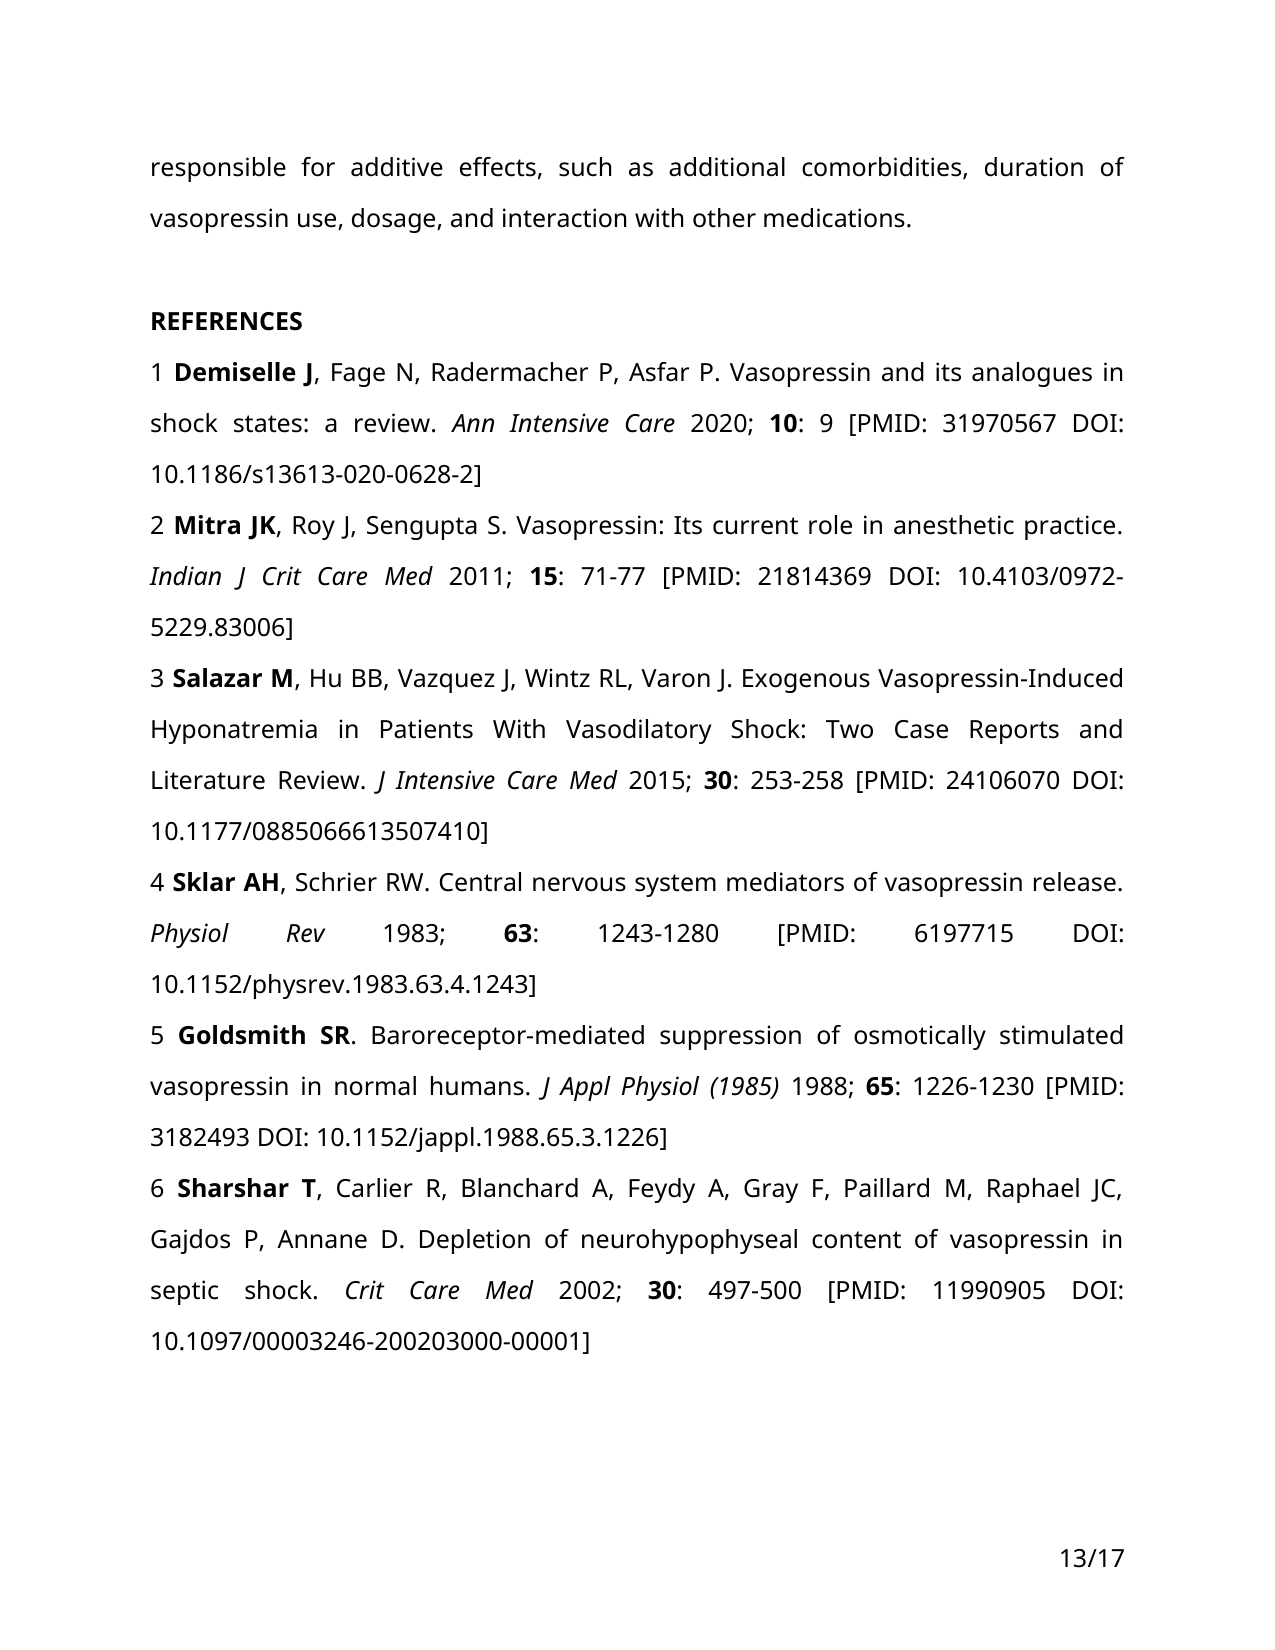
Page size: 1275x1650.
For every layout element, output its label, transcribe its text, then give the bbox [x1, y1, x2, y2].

text REFERENCES [150, 303, 1125, 337]
text 6 Sharshar T, Carlier R, Blanchard A, Feydy A, Gray F, Paillard M, Raphael JC, Gajdos P, Annane D. Depletion of neurohypophyseal content of vasopressin in septic shock. Crit Care Med 2002; 30: 497-500 [PMID: 11990905 DOI: 10.1097/00003246-200203000-00001] [150, 1171, 1125, 1358]
text 5 Goldsmith SR. Baroreceptor-mediated suppression of osmotically stimulated vasopressin in normal humans. J Appl Physiol (1985) 1988; 65: 1226-1230 [PMID: 3182493 DOI: 10.1152/jappl.1988.65.3.1226] [150, 1018, 1125, 1154]
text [150, 150, 1125, 235]
text 3 Salazar M, Hu BB, Vazquez J, Wintz RL, Varon J. Exogenous Vasopressin-Induced Hyponatremia in Patients With Vasodilatory Shock: Two Case Reports and Literature Review. J Intensive Care Med 2015; 30: 253-258 [PMID: 24106070 DOI: 10.1177/0885066613507410] [150, 660, 1125, 848]
text 1 Demiselle J, Fage N, Radermacher P, Asfar P. Vasopressin and its analogues in shock states: a review. Ann Intensive Care 2020; 10: 9 [PMID: 31970567 DOI: 10.1186/s13613-020-0628-2] [150, 354, 1125, 490]
text 4 Sklar AH, Schrier RW. Central nervous system mediators of vasopressin release. Physiol Rev 1983; 63: 1243-1280 [PMID: 6197715 DOI: 10.1152/physrev.1983.63.4.1243] [150, 864, 1125, 1001]
text 2 Mitra JK, Roy J, Sengupta S. Vasopressin: Its current role in anesthetic practice. Indian J Crit Care Med 2011; 15: 71-77 [PMID: 21814369 DOI: 10.4103/0972-5229.83006] [150, 507, 1125, 643]
